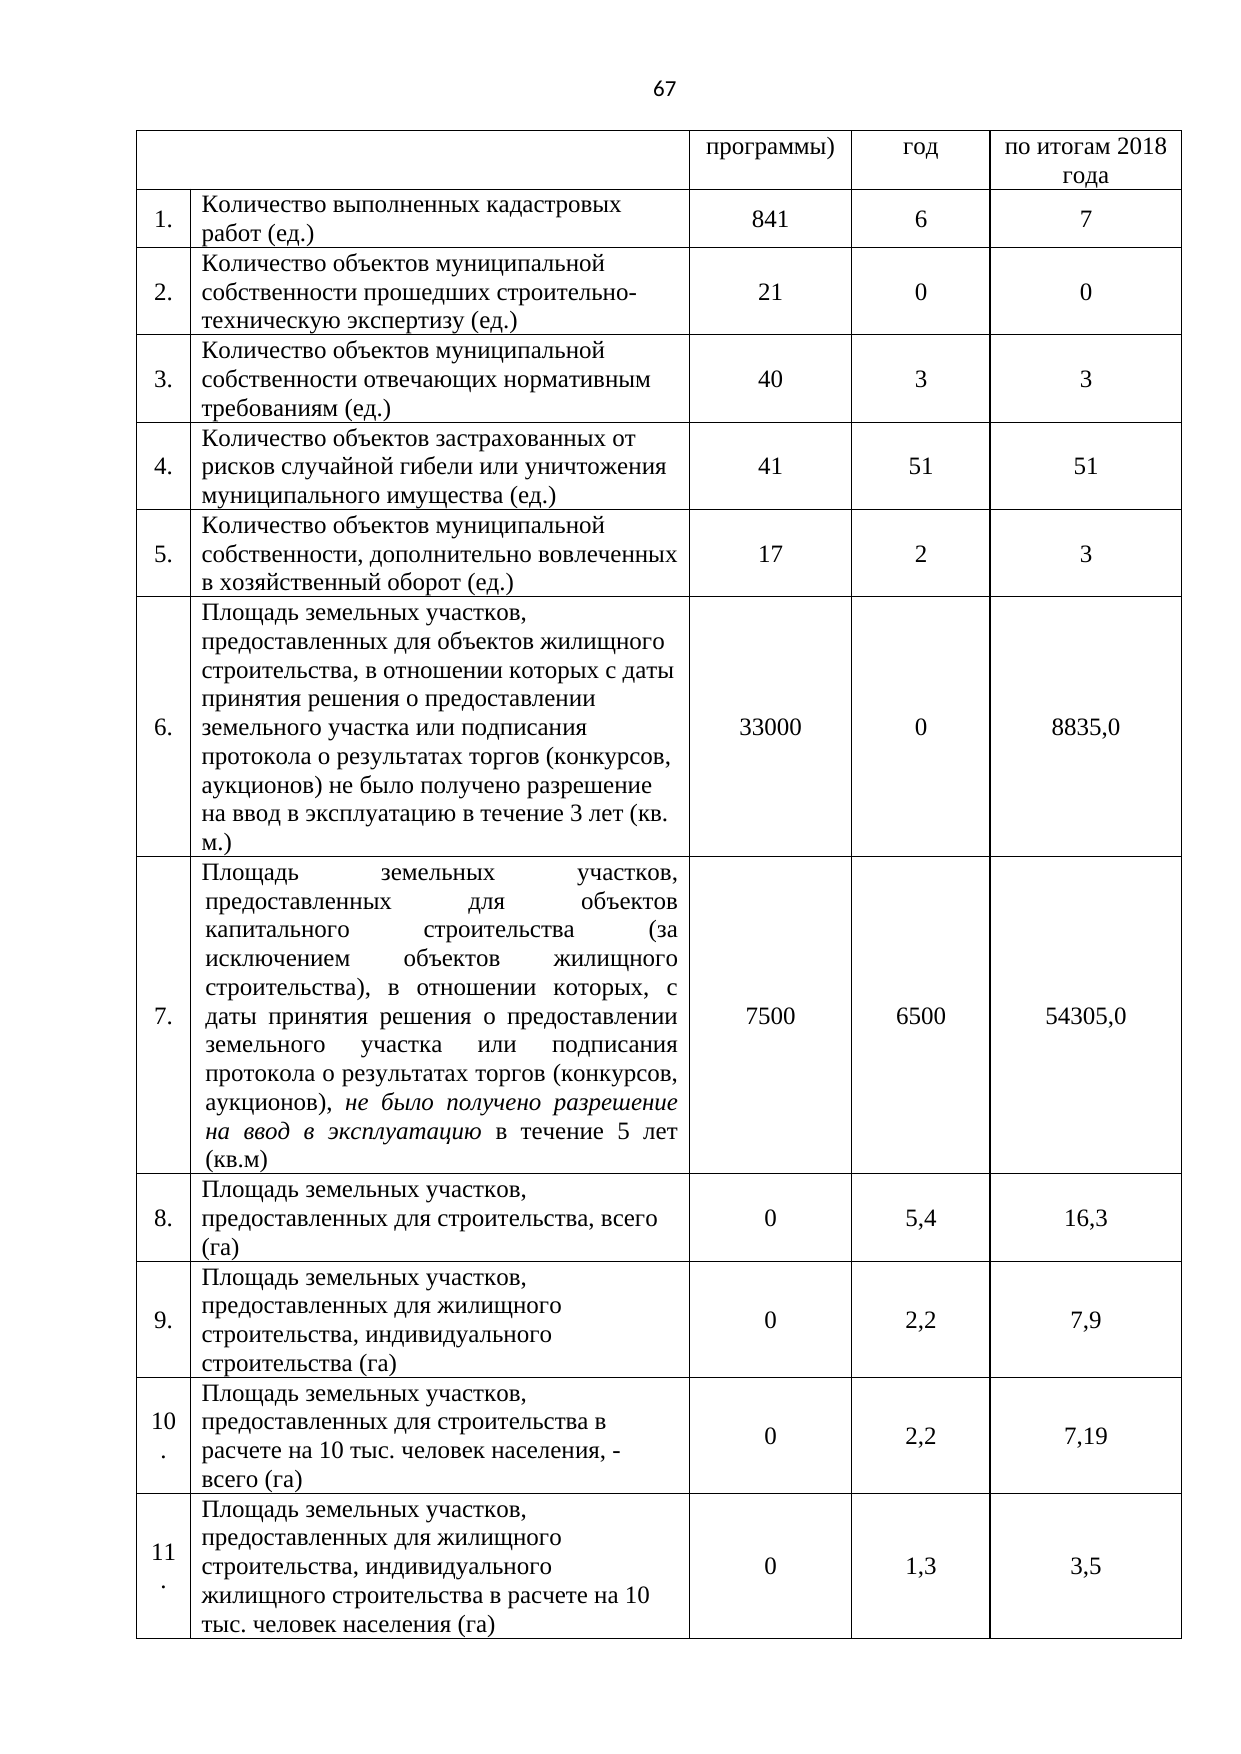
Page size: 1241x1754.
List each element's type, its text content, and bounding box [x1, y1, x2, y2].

table_cell 0 [852, 597, 989, 856]
table_cell Площадь земельных участков, предоставленных для строительства, всего (га) [191, 1174, 689, 1261]
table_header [852, 131, 989, 188]
table_cell 0 [690, 1174, 851, 1261]
table_cell 0 [991, 248, 1181, 334]
table_cell 4. [137, 423, 190, 509]
table_cell 6500 [852, 857, 989, 1173]
table_cell 0 [690, 1494, 851, 1637]
table_cell Количество объектов застрахованных от рисков случайной гибели или уничтожения муниципального имущества (ед.) [191, 423, 689, 509]
table_cell Площадь земельных участков, предоставленных для объектов капитального строительства (за исключением объектов жилищного строительства), в отношении которых, с даты принятия решения о предоставлении земельного участка или подписания протокола о результатах торгов (конкурсов, аукционов), не было получено разрешение на ввод в эксплуатацию в течение 5 лет (кв.м) [191, 857, 689, 1173]
table_cell 1. [137, 190, 190, 247]
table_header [991, 131, 1181, 188]
table_cell 0 [852, 248, 989, 334]
table_cell 51 [852, 423, 989, 509]
table_cell 21 [690, 248, 851, 334]
table_cell 7 [991, 190, 1181, 247]
table_cell Площадь земельных участков, предоставленных для жилищного строительства, индивидуального жилищного строительства в расчете на 10 тыс. человек населения (га) [191, 1494, 689, 1637]
table_cell 41 [690, 423, 851, 509]
table_cell 8835,0 [991, 597, 1181, 856]
table_cell Количество выполненных кадастровых работ (ед.) [191, 190, 689, 247]
table_cell 6 [852, 190, 989, 247]
table_cell 3 [991, 335, 1181, 422]
table_cell 9. [137, 1262, 190, 1377]
table_cell Количество объектов муниципальной собственности отвечающих нормативным требованиям (ед.) [191, 335, 689, 422]
table_cell 2. [137, 248, 190, 334]
table_cell 16,3 [991, 1174, 1181, 1261]
table_cell 5,4 [852, 1174, 989, 1261]
table_cell 3. [137, 335, 190, 422]
table_cell 7. [137, 857, 190, 1173]
table_cell 8. [137, 1174, 190, 1261]
table_cell 0 [690, 1262, 851, 1377]
table_cell Площадь земельных участков, предоставленных для строительства в расчете на 10 тыс. человек населения, - всего (га) [191, 1378, 689, 1493]
table_cell 3 [852, 335, 989, 422]
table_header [137, 131, 689, 188]
table_cell 3,5 [991, 1494, 1181, 1637]
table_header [690, 131, 851, 188]
table_cell 40 [690, 335, 851, 422]
table_cell 7500 [690, 857, 851, 1173]
table_cell 841 [690, 190, 851, 247]
table_cell 6. [137, 597, 190, 856]
table_cell Площадь земельных участков, предоставленных для жилищного строительства, индивидуального строительства (га) [191, 1262, 689, 1377]
table_cell 1,3 [852, 1494, 989, 1637]
table_cell 54305,0 [991, 857, 1181, 1173]
table_cell 3 [991, 510, 1181, 596]
table_cell 51 [991, 423, 1181, 509]
table_cell 2,2 [852, 1262, 989, 1377]
table_cell 11. [137, 1494, 190, 1637]
table_cell 2 [852, 510, 989, 596]
table_cell 7,19 [991, 1378, 1181, 1493]
table_cell Площадь земельных участков, предоставленных для объектов жилищного строительства, в отношении которых с даты принятия решения о предоставлении земельного участка или подписания протокола о результатах торгов (конкурсов, аукционов) не было получено разрешение на ввод в эксплуатацию в течение 3 лет (кв. м.) [191, 597, 689, 856]
table_cell Количество объектов муниципальной собственности прошедших строительно-техническую экспертизу (ед.) [191, 248, 689, 334]
table_cell 33000 [690, 597, 851, 856]
table_cell 10. [137, 1378, 190, 1493]
table_cell 7,9 [991, 1262, 1181, 1377]
table_cell Количество объектов муниципальной собственности, дополнительно вовлеченных в хозяйственный оборот (ед.) [191, 510, 689, 596]
table_cell 2,2 [852, 1378, 989, 1493]
table_cell 17 [690, 510, 851, 596]
table_cell 0 [690, 1378, 851, 1493]
table_cell 5. [137, 510, 190, 596]
